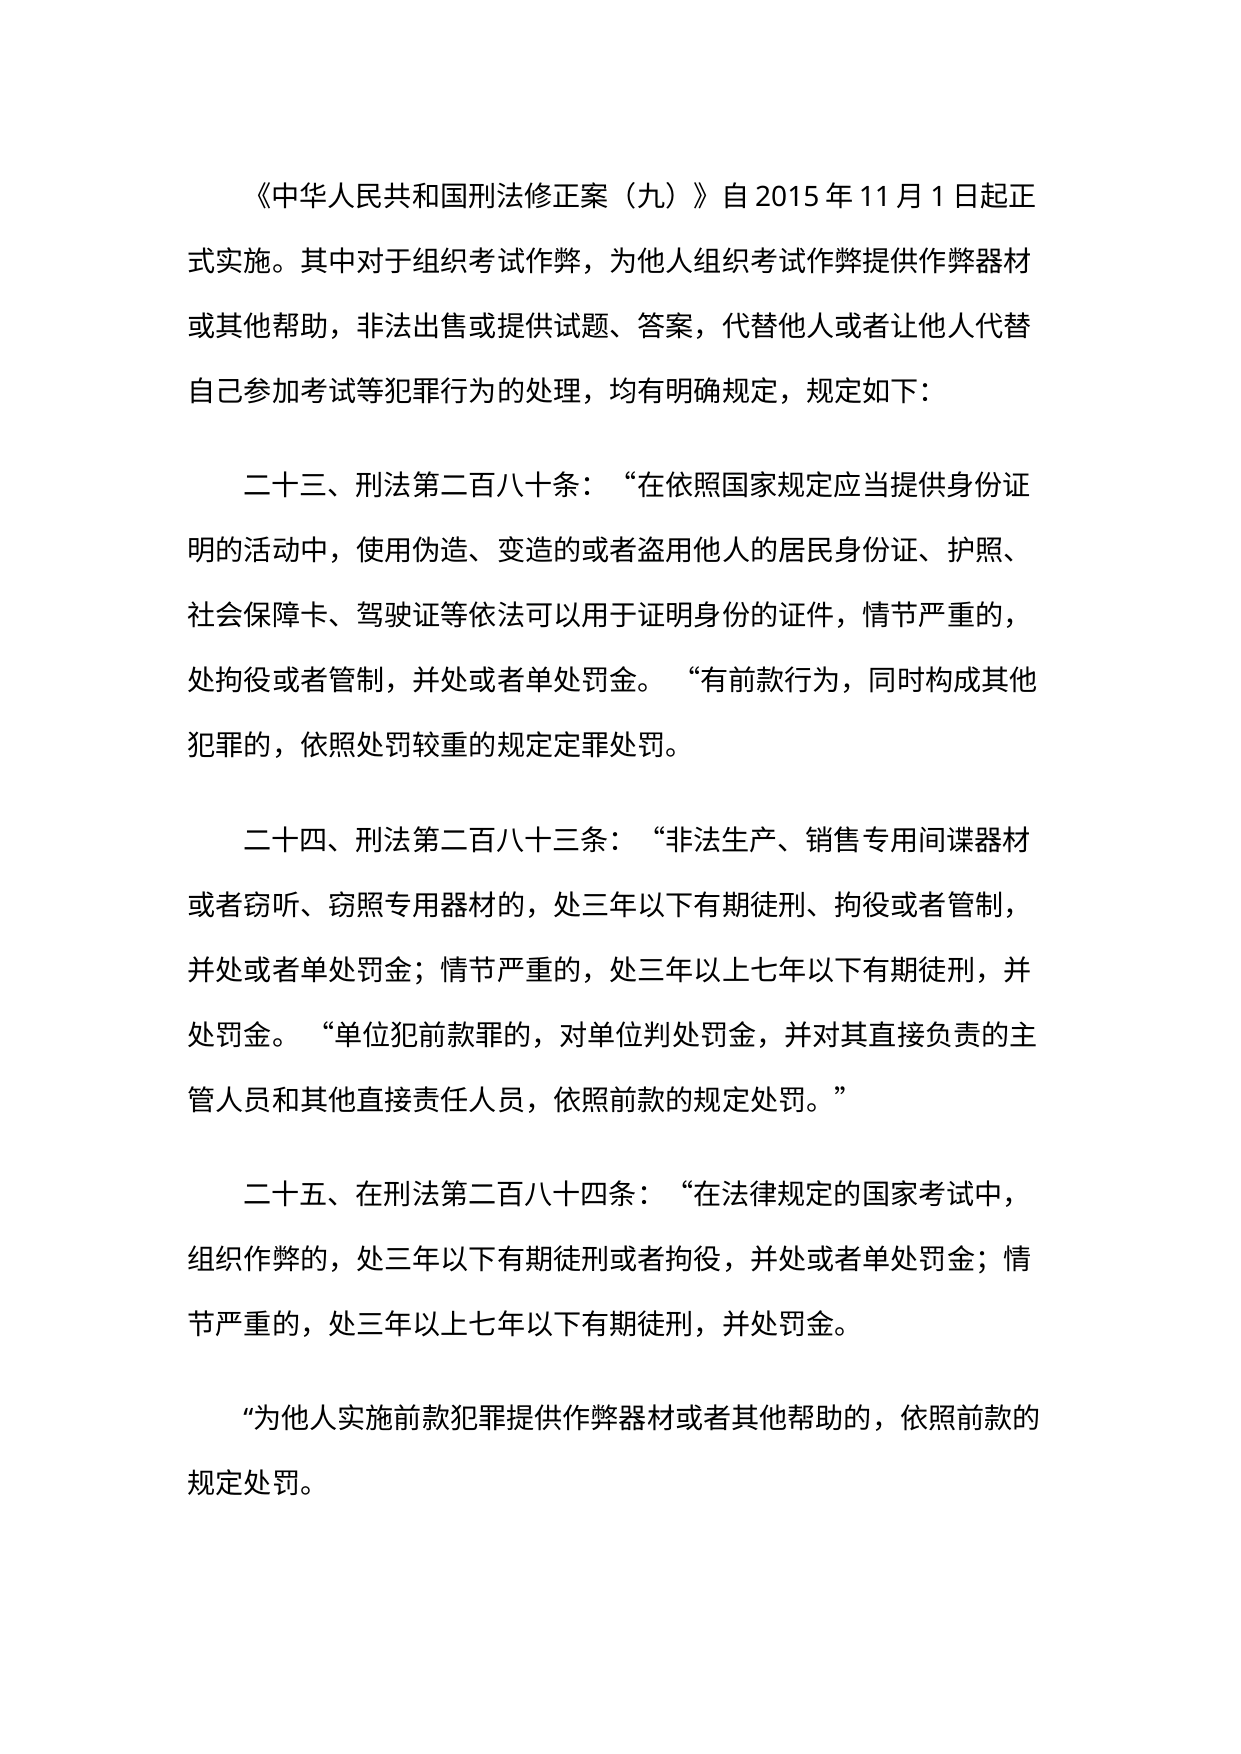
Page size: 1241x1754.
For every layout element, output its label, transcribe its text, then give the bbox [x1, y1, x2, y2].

text “为他人实施前款犯罪提供作弊器材或者其他帮助的，依照前款的规定处罚。 [187, 1384, 1053, 1514]
text 《中华人民共和国刑法修正案（九）》自2015年11月1日起正式实施。其中对于组织考试作弊，为他人组织考试作弊提供作弊器材或其他帮助，非法出售或提供试题、答案，代替他人或者让他人代替自己参加考试等犯罪行为的处理，均有明确规定，规定如下： [187, 162, 1053, 422]
text 二十三、刑法第二百八十条：“在依照国家规定应当提供身份证明的活动中，使用伪造、变造的或者盗用他人的居民身份证、护照、社会保障卡、驾驶证等依法可以用于证明身份的证件，情节严重的，处拘役或者管制，并处或者单处罚金。 “有前款行为，同时构成其他犯罪的，依照处罚较重的规定定罪处罚。 [187, 451, 1053, 776]
text 二十四、刑法第二百八十三条：“非法生产、销售专用间谍器材或者窃听、窃照专用器材的，处三年以下有期徒刑、拘役或者管制，并处或者单处罚金；情节严重的，处三年以上七年以下有期徒刑，并处罚金。 “单位犯前款罪的，对单位判处罚金，并对其直接负责的主管人员和其他直接责任人员，依照前款的规定处罚。” [187, 805, 1053, 1130]
text 二十五、在刑法第二百八十四条：“在法律规定的国家考试中，组织作弊的，处三年以下有期徒刑或者拘役，并处或者单处罚金；情节严重的，处三年以上七年以下有期徒刑，并处罚金。 [187, 1159, 1053, 1354]
